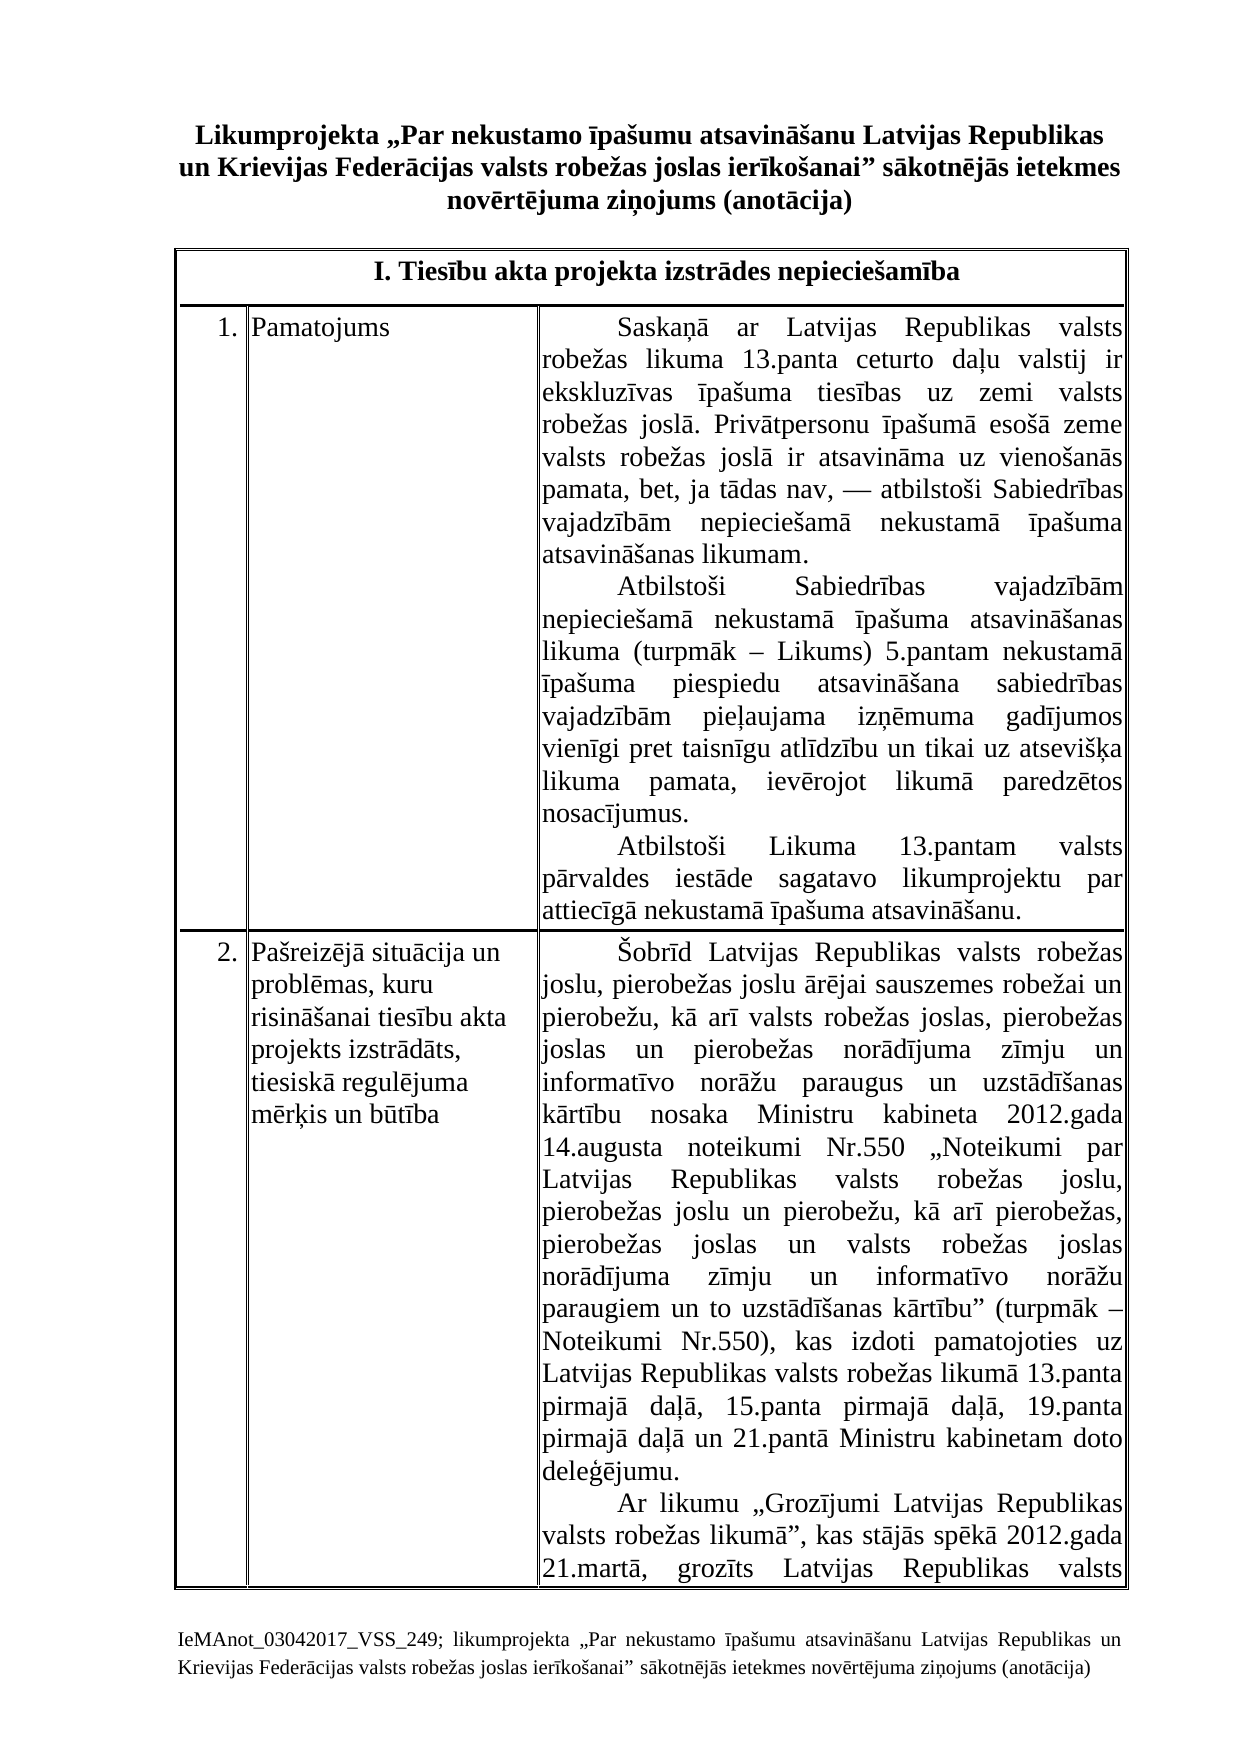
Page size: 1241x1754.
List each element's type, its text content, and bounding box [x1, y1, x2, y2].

table_header I. Tiesību akta projekta izstrādes nepieciešamība [177, 251, 1125, 304]
table_cell Saskaņā ar Latvijas Republikas valsts robežas likuma 13.panta ceturto daļu valstij ir ekskluzīvas īpašuma tiesības uz zemi valsts robežas joslā. Privātpersonu īpašumā esošā zeme valsts robežas joslā ir atsavināma uz vienošanās pamata, bet, ja tādas nav, — atbilstoši Sabiedrības vajadzībām nepieciešamā nekustamā īpašuma atsavināšanas likumam. Atbilstoši Sabiedrības vajadzībām nepieciešamā nekustamā īpašuma atsavināšanas likuma (turpmāk – Likums) 5.pantam nekustamā īpašuma piespiedu atsavināšana sabiedrības vajadzībām pieļaujama izņēmuma gadījumos vienīgi pret taisnīgu atlīdzību un tikai uz atsevišķa likuma pamata, ievērojot likumā paredzētos nosacījumus. Atbilstoši Likuma 13.pantam valsts pārvaldes iestāde sagatavo likumprojektu par attiecīgā nekustamā īpašuma atsavināšanu. [540, 304, 1125, 929]
table_cell Pamatojums [249, 307, 537, 929]
table_cell 1. [177, 304, 246, 929]
table_cell 2. [177, 929, 248, 1586]
text Likumprojekta „Par nekustamo īpašumu atsavināšanu Latvijas Republikas un Krievijas Federācijas valsts robežas joslas ierīkošanai” sākotnējās ietekmes novērtējuma ziņojums (anotācija) [177, 118, 1122, 215]
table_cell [248, 932, 539, 1586]
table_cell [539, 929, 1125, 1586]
